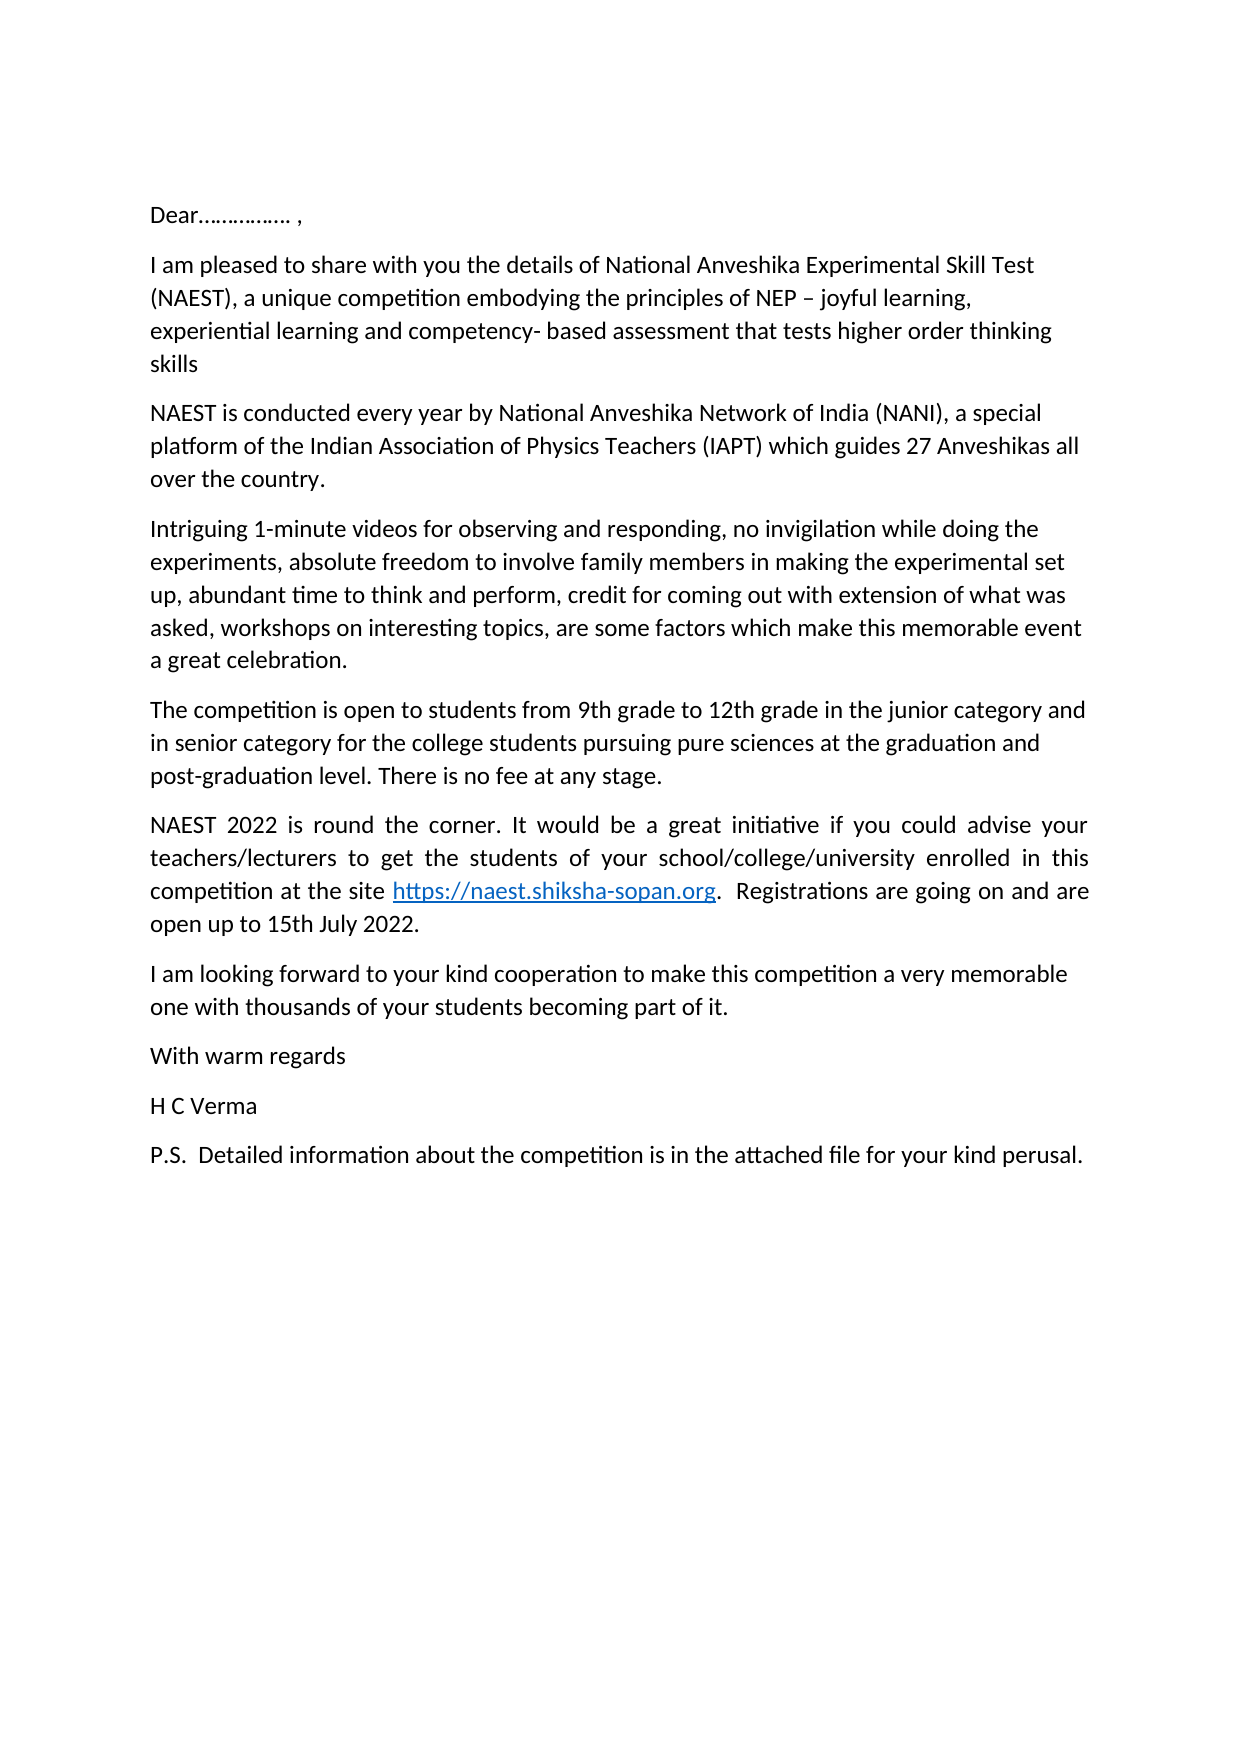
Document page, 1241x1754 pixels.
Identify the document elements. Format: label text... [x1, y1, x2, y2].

text The competition is open to students from 9th grade to 12th grade in the junior category and in senior category for the college students pursuing pure sciences at the graduation and post-graduation level. There is no fee at any stage. [150, 694, 1090, 791]
text NAEST is conducted every year by National Anveshika Network of India (NANI), a special platform of the Indian Association of Physics Teachers (IAPT) which guides 27 Anveshikas all over the country. [150, 397, 1090, 494]
text Dear……………. , [150, 199, 1090, 230]
text H C Verma [150, 1090, 1090, 1121]
text Intriguing 1-minute videos for observing and responding, no invigilation while doing the experiments, absolute freedom to involve family members in making the experimental set up, abundant time to think and perform, credit for coming out with extension of what was asked, workshops on interesting topics, are some factors which make this memorable event a great celebration. [150, 513, 1090, 675]
text With warm regards [150, 1040, 1090, 1071]
text I am looking forward to your kind cooperation to make this competition a very memorable one with thousands of your students becoming part of it. [150, 958, 1090, 1021]
text P.S. Detailed information about the competition is in the attached file for your kind perusal. [150, 1139, 1090, 1170]
text NAEST 2022 is round the corner. It would be a great initiative if you could advise your teachers/lecturers to get the students of your school/college/university enrolled in this competition at the site https://naest.shiksha-sopan.org. Registrations are going on and are open up to 15th July 2022. [150, 809, 1090, 939]
text I am pleased to share with you the details of National Anveshika Experimental Skill Test (NAEST), a unique competition embodying the principles of NEP – joyful learning, experiential learning and competency- based assessment that tests higher order thinking skills [150, 249, 1090, 378]
